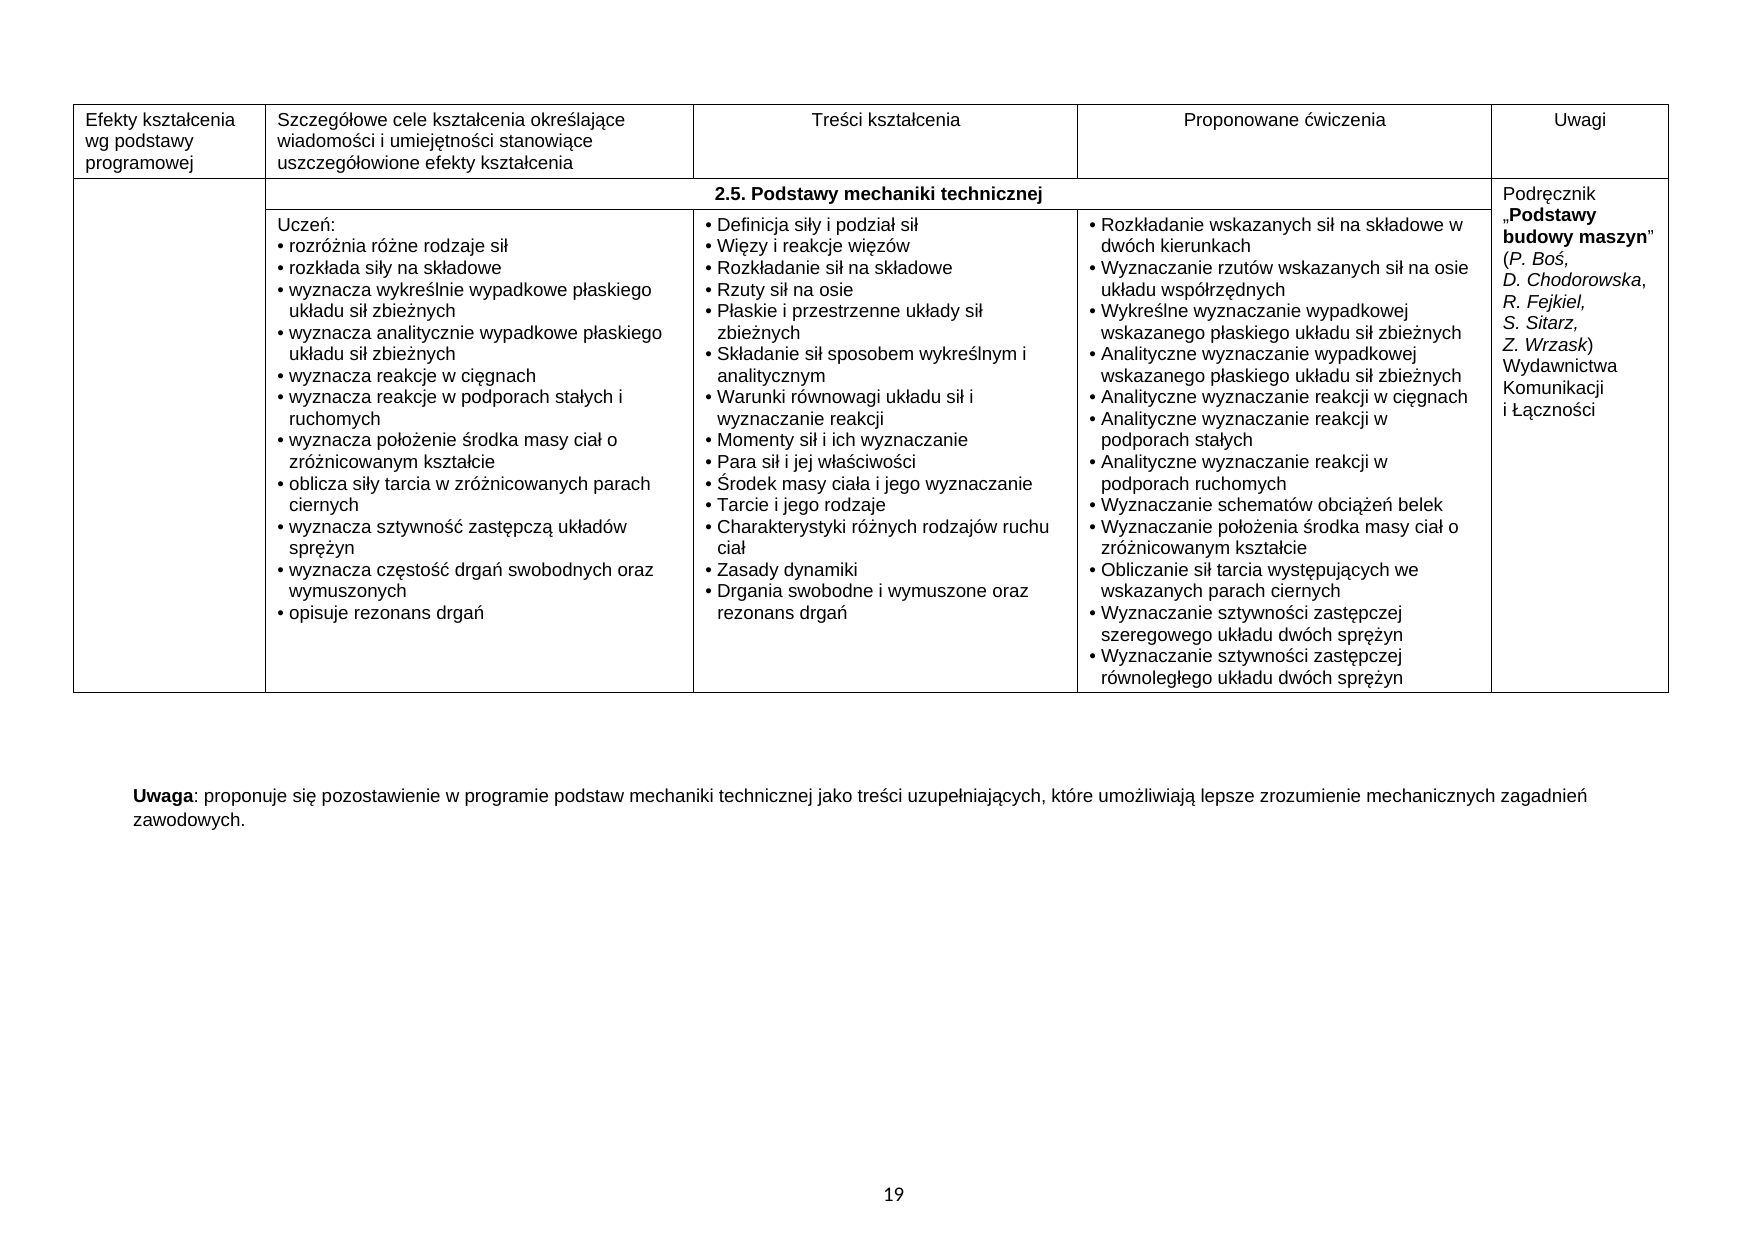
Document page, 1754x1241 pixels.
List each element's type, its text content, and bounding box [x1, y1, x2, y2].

table_cell 2.5. Podstawy mechaniki technicznej [266, 179, 1491, 208]
table_header Efekty kształcenia wg podstawy programowej [74, 105, 265, 177]
table_header Uwagi [1492, 105, 1668, 177]
table_header Treści kształcenia [694, 105, 1077, 177]
table_cell [74, 179, 265, 692]
table_cell • Rozkładanie wskazanych sił na składowe w dwóch kierunkach • Wyznaczanie rzutów wskazanych sił na osie układu współrzędnych • Wykreślne wyznaczanie wypadkowej wskazanego płaskiego układu sił zbieżnych • Analityczne wyznaczanie wypadkowej wskazanego płaskiego układu sił zbieżnych • Analityczne wyznaczanie reakcji w cięgnach • Analityczne wyznaczanie reakcji w podporach stałych • Analityczne wyznaczanie reakcji w podporach ruchomych • Wyznaczanie schematów obciążeń belek • Wyznaczanie położenia środka masy ciał o zróżnicowanym kształcie • Obliczanie sił tarcia występujących we wskazanych parach ciernych • Wyznaczanie sztywności zastępczej szeregowego układu dwóch sprężyn • Wyznaczanie sztywności zastępczej równoległego układu dwóch sprężyn [1078, 210, 1491, 692]
table_cell Uczeń: rozróżnia różne rodzaje sił rozkłada siły na składowe wyznacza wykreślnie wypadkowe płaskiego układu sił zbieżnych wyznacza analitycznie wypadkowe płaskiego układu sił zbieżnych wyznacza reakcje w cięgnach wyznacza reakcje w podporach stałych i ruchomych wyznacza położenie środka masy ciał o zróżnicowanym kształcie oblicza siły tarcia w zróżnicowanych parach ciernych wyznacza sztywność zastępczą układów sprężyn wyznacza częstość drgań swobodnych oraz wymuszonych opisuje rezonans drgań [266, 210, 693, 692]
text Uwaga: proponuje się pozostawienie w programie podstaw mechaniki technicznej jako treści uzupełniających, które umożliwiają lepsze zrozumienie mechanicznych zagadnień zawodowych. [133, 784, 1654, 831]
table_header Szczegółowe cele kształcenia określające wiadomości i umiejętności stanowiące uszczegółowione efekty kształcenia [266, 105, 693, 177]
table_cell • Definicja siły i podział sił • Więzy i reakcje więzów • Rozkładanie sił na składowe • Rzuty sił na osie • Płaskie i przestrzenne układy sił zbieżnych • Składanie sił sposobem wykreślnym i analitycznym • Warunki równowagi układu sił i wyznaczanie reakcji • Momenty sił i ich wyznaczanie • Para sił i jej właściwości • Środek masy ciała i jego wyznaczanie • Tarcie i jego rodzaje • Charakterystyki różnych rodzajów ruchu ciał • Zasady dynamiki • Drgania swobodne i wymuszone oraz rezonans drgań [694, 210, 1077, 692]
table_header Proponowane ćwiczenia [1078, 105, 1491, 177]
table_cell Podręcznik „Podstawy budowy maszyn” (P. Boś, D. Chodorowska, R. Fejkiel, S. Sitarz, Z. Wrzask) Wydawnictwa Komunikacji i Łączności [1492, 179, 1668, 692]
